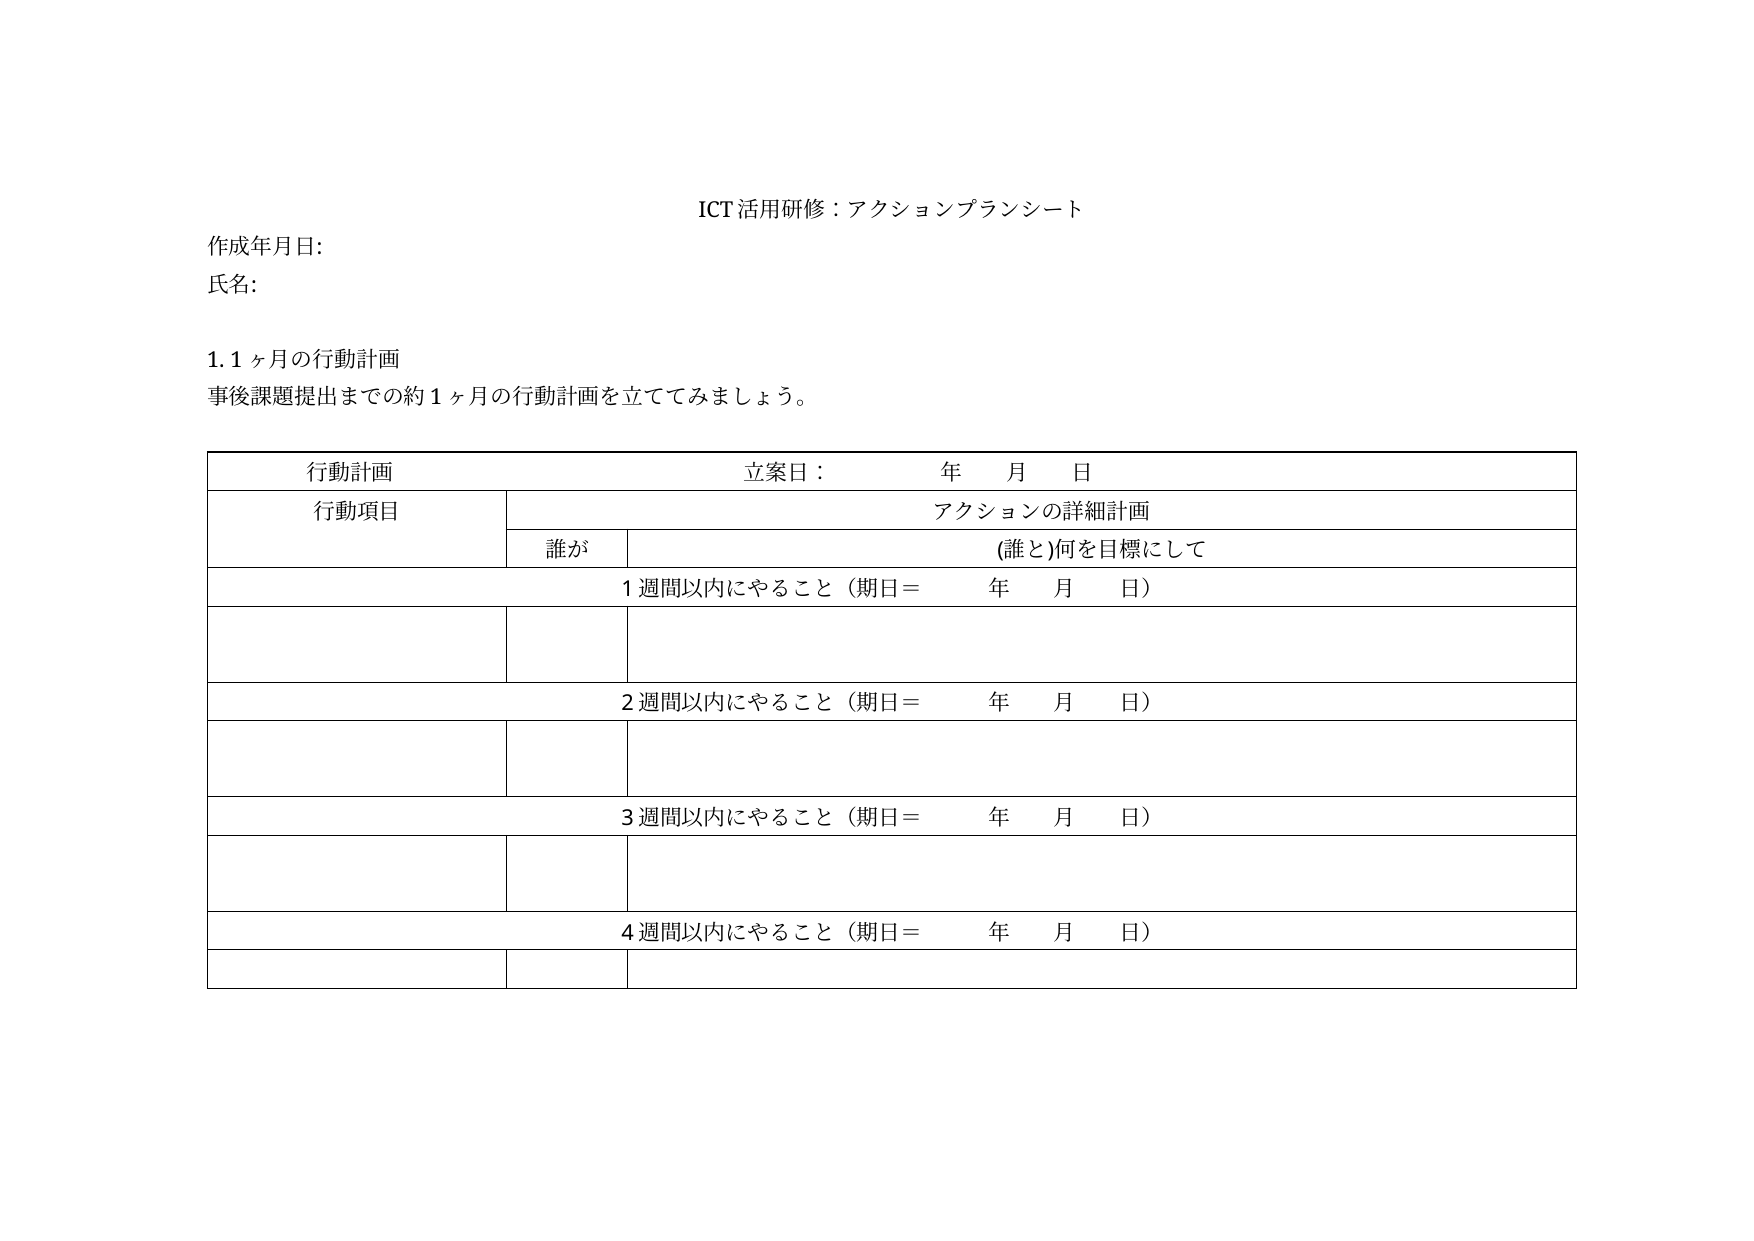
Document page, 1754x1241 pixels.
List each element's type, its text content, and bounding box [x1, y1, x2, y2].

text 事後課題提出までの約1ヶ月の行動計画を立ててみましょう。 [207, 376, 1577, 414]
table_cell [507, 950, 627, 988]
table_cell 誰が [507, 530, 627, 567]
text 1. 1ヶ月の行動計画 [207, 339, 1577, 376]
table_cell [628, 950, 1576, 988]
table_cell 3週間以内にやること（期日＝ 年 月 日） [208, 797, 1576, 835]
table_cell 4週間以内にやること（期日＝ 年 月 日） [208, 912, 1576, 949]
table_cell [628, 607, 1576, 682]
table_cell [507, 721, 627, 796]
text 氏名: [207, 264, 1577, 301]
table_cell [208, 721, 506, 796]
table_cell [507, 607, 627, 682]
table_cell 行動項目 [208, 491, 506, 567]
text 作成年月日: [207, 226, 1577, 264]
table_cell (誰と)何を目標にして [628, 530, 1576, 567]
table_cell [628, 836, 1576, 911]
table_cell [507, 836, 627, 911]
table_cell 2週間以内にやること（期日＝ 年 月 日） [208, 683, 1576, 720]
table_cell [208, 950, 506, 988]
table_cell [208, 836, 506, 911]
table_header 行動計画 立案日： 年 月 日 [208, 453, 1576, 490]
table_cell 1週間以内にやること（期日＝ 年 月 日） [208, 568, 1576, 606]
text ICT活用研修：アクションプランシート [207, 189, 1577, 226]
table_cell [208, 607, 506, 682]
table_cell アクションの詳細計画 [507, 491, 1576, 528]
table_cell [628, 721, 1576, 796]
